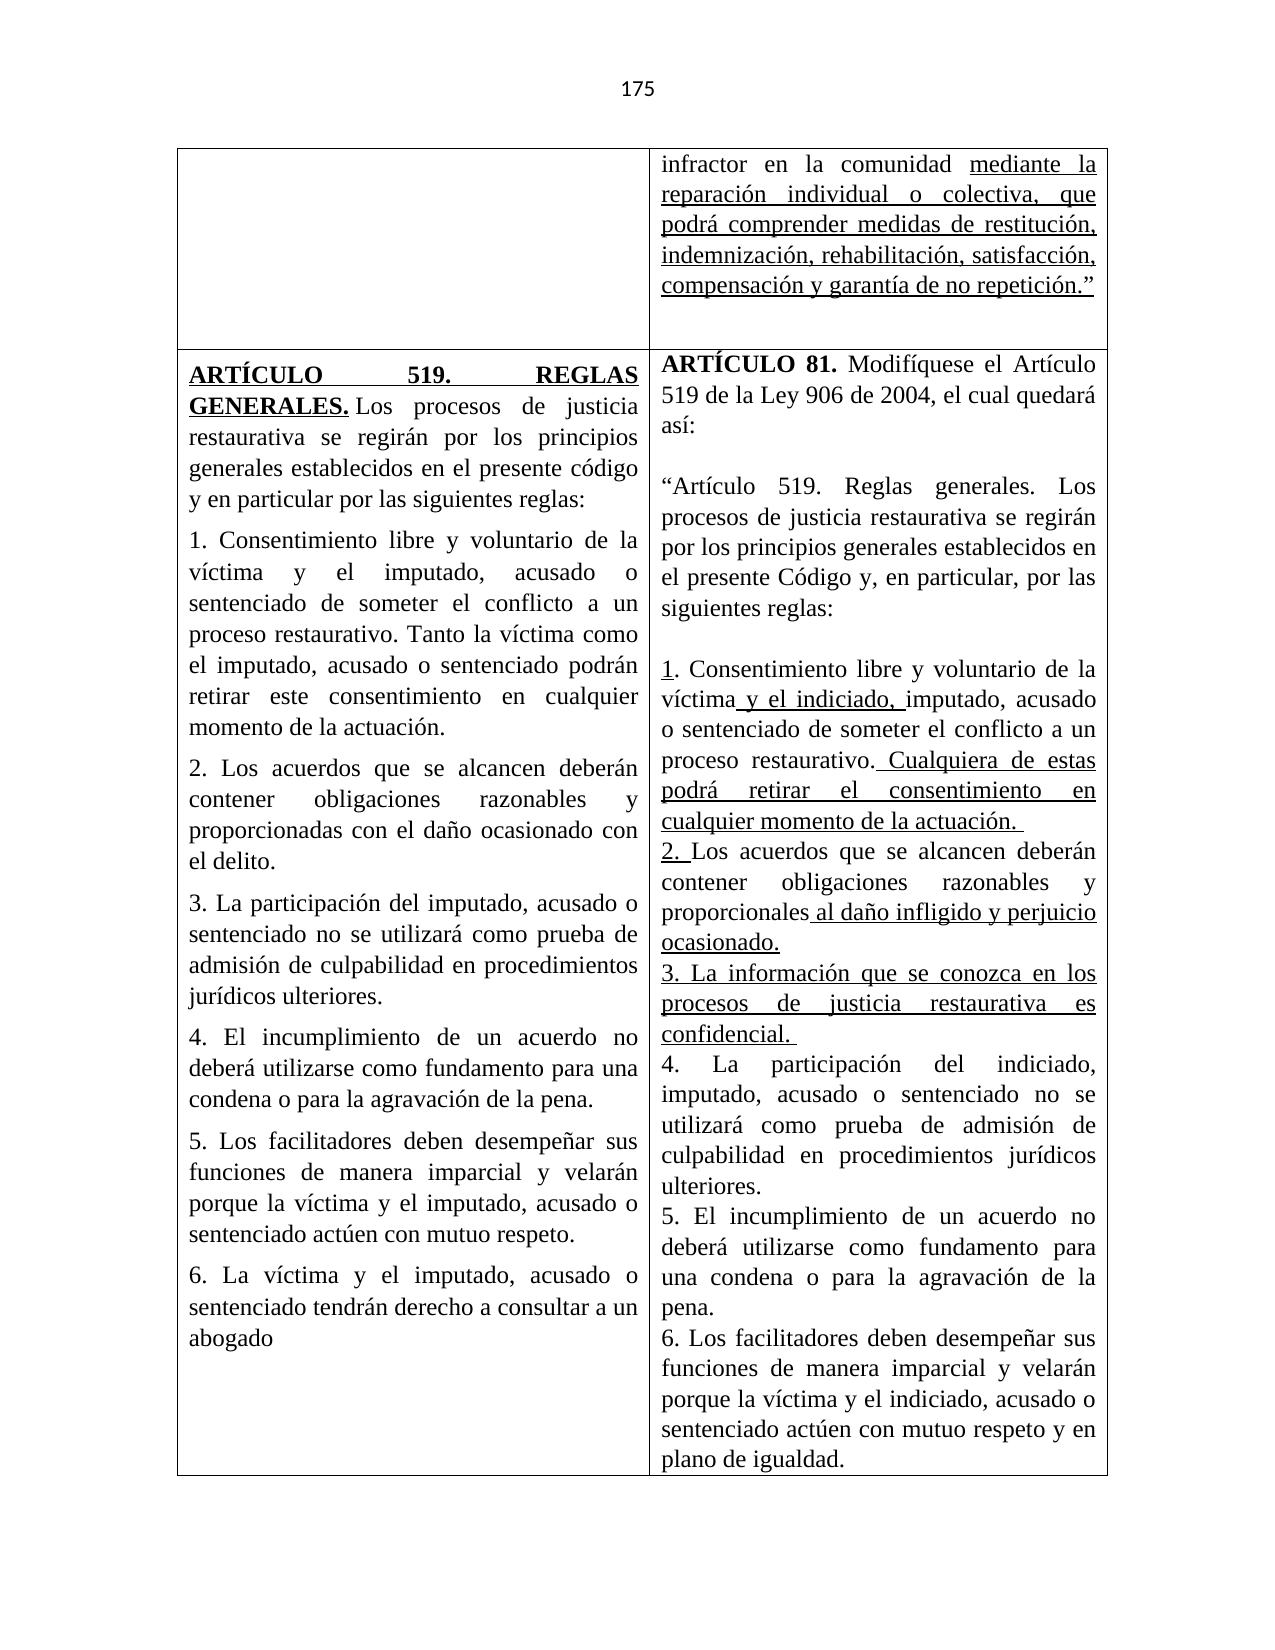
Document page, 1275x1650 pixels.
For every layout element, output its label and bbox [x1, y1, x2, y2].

table_cell [178, 149, 649, 348]
table_cell [178, 350, 649, 1475]
table_cell [650, 350, 1107, 1475]
table_cell [650, 149, 1107, 348]
